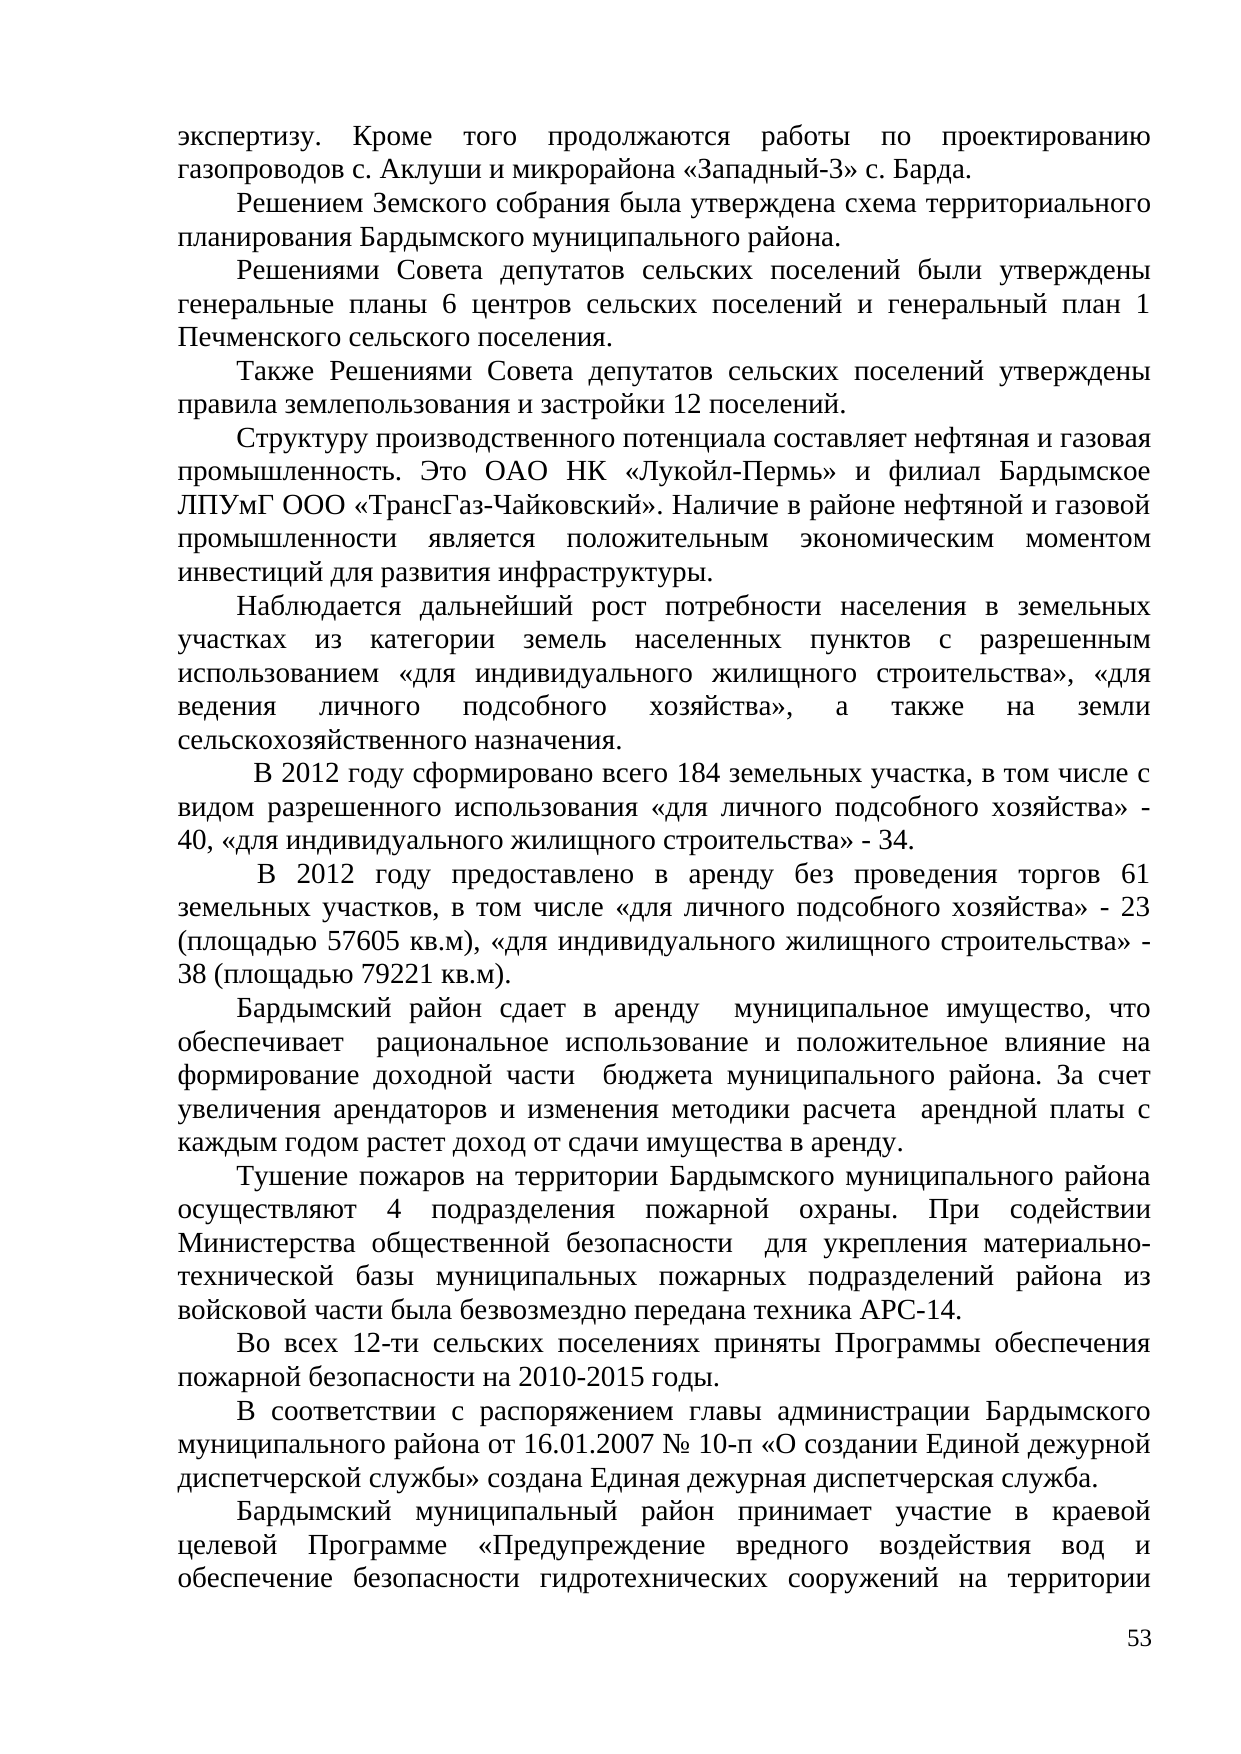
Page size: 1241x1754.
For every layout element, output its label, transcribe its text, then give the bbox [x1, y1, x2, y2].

text Тушение пожаров на территории Бардымского муниципального района осуществляют 4 подразделения пожарной охраны. При содействии Министерства общественной безопасности для укрепления материально-технической базы муниципальных пожарных подразделений района из войсковой части была безвозмездно передана техника АРС-14. [177, 1158, 1152, 1326]
text Решениями Совета депутатов сельских поселений были утверждены генеральные планы 6 центров сельских поселений и генеральный план 1 Печменского сельского поселения. [177, 252, 1152, 353]
text В 2012 году сформировано всего 184 земельных участка, в том числе с видом разрешенного использования «для личного подсобного хозяйства» - 40, «для индивидуального жилищного строительства» - 34. [177, 755, 1152, 856]
text В соответствии с распоряжением главы администрации Бардымского муниципального района от 16.01.2007 № 10-п «О создании Единой дежурной диспетчерской службы» создана Единая дежурная диспетчерская служба. [177, 1393, 1152, 1493]
text Также Решениями Совета депутатов сельских поселений утверждены правила землепользования и застройки 12 поселений. [177, 353, 1152, 420]
text В 2012 году предоставлено в аренду без проведения торгов 61 земельных участков, в том числе «для личного подсобного хозяйства» - 23 (площадью 57605 кв.м), «для индивидуального жилищного строительства» - 38 (площадью 79221 кв.м). [177, 856, 1152, 990]
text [177, 1493, 1152, 1594]
text Бардымский район сдает в аренду муниципальное имущество, что обеспечивает рациональное использование и положительное влияние на формирование доходной части бюджета муниципального района. За счет увеличения арендаторов и изменения методики расчета арендной платы с каждым годом растет доход от сдачи имущества в аренду. [177, 990, 1152, 1158]
text Структуру производственного потенциала составляет нефтяная и газовая промышленность. Это ОАО НК «Лукойл-Пермь» и филиал Бардымское ЛПУмГ ООО «ТрансГаз-Чайковский». Наличие в районе нефтяной и газовой промышленности является положительным экономическим моментом инвестиций для развития инфраструктуры. [177, 420, 1152, 588]
text Решением Земского собрания была утверждена схема территориального планирования Бардымского муниципального района. [177, 185, 1152, 252]
text Наблюдается дальнейший рост потребности населения в земельных участках из категории земель населенных пунктов с разрешенным использованием «для индивидуального жилищного строительства», «для ведения личного подсобного хозяйства», а также на земли сельскохозяйственного назначения. [177, 588, 1152, 755]
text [177, 118, 1152, 185]
text Во всех 12-ти сельских поселениях приняты Программы обеспечения пожарной безопасности на 2010-2015 годы. [177, 1326, 1152, 1393]
